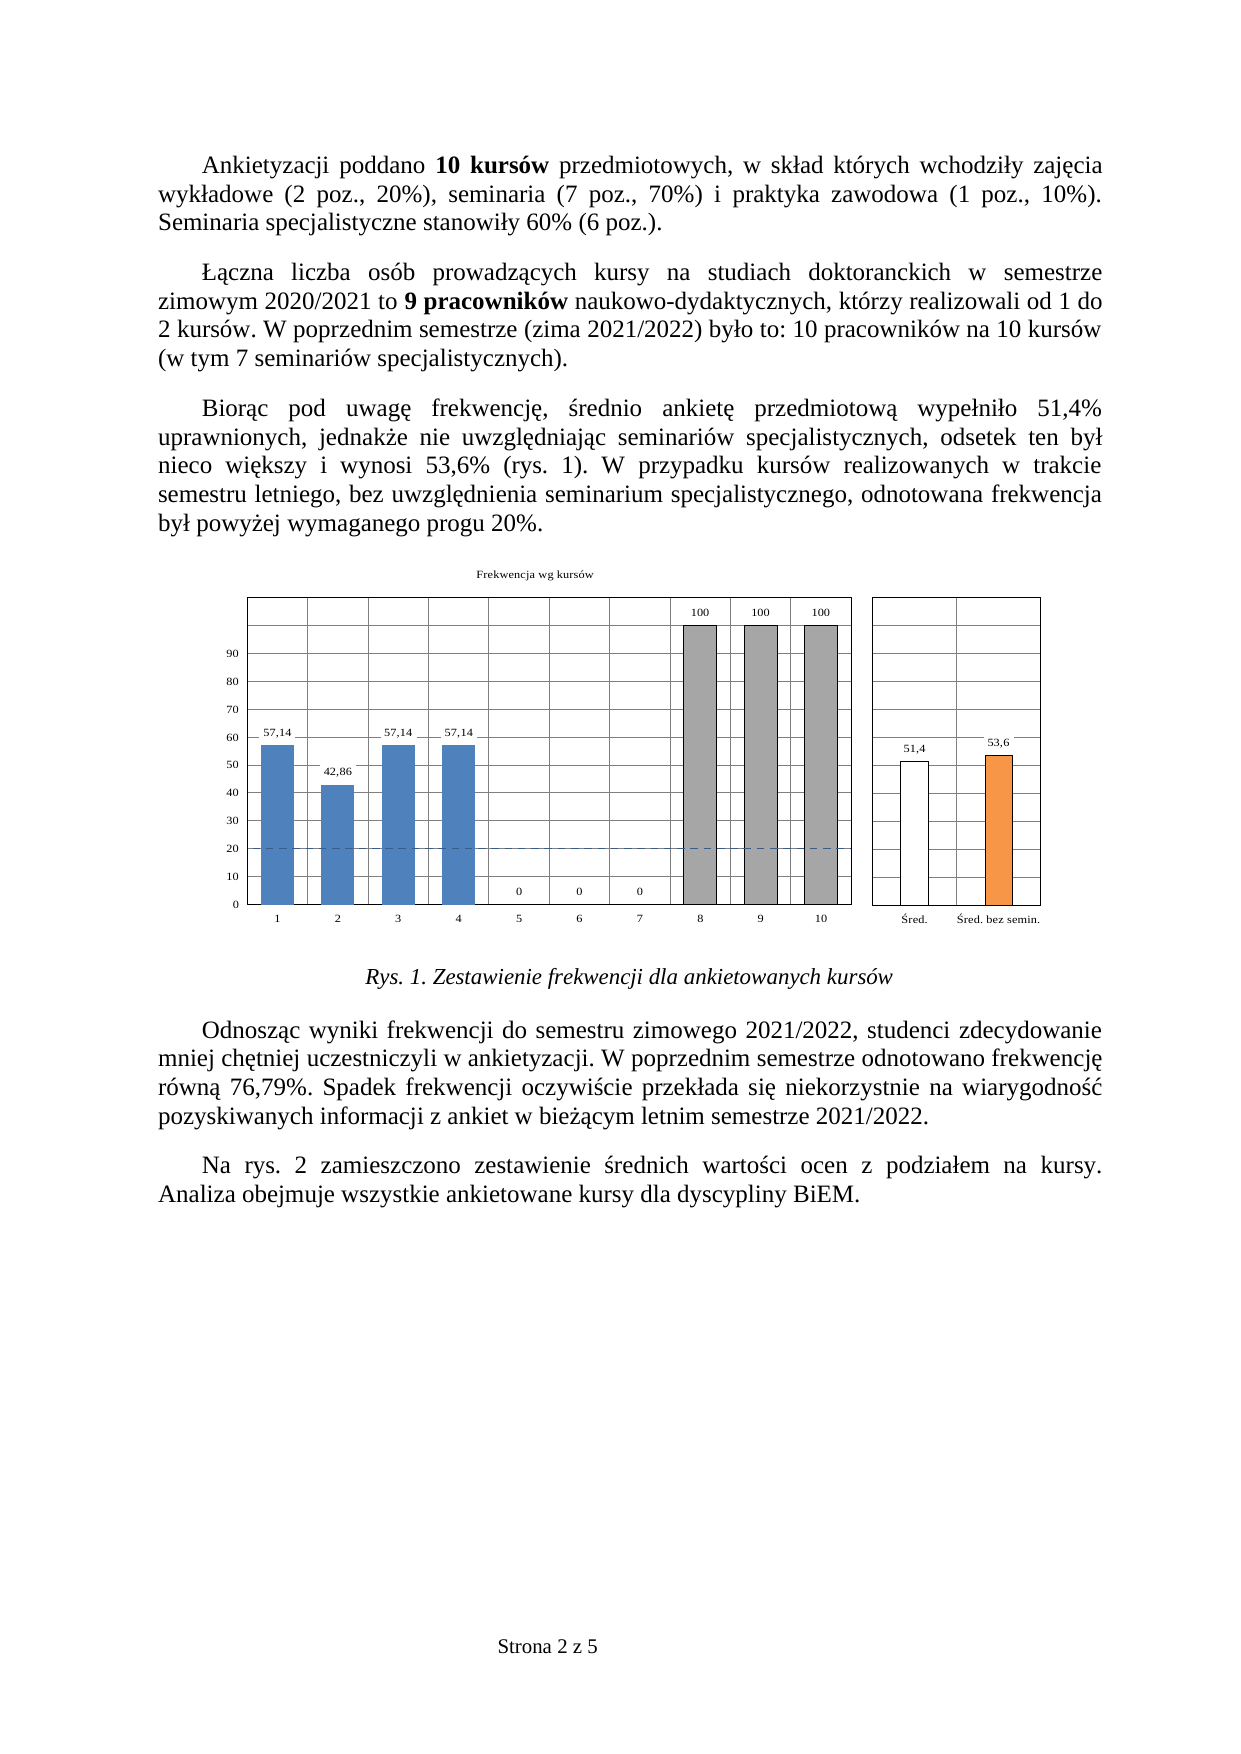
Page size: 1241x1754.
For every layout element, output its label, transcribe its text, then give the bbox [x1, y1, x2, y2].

text Ankietyzacji poddano 10 kursów przedmiotowych, w skład których wchodziły zajęcia wykładowe (2 poz., 20%), seminaria (7 poz., 70%) i praktyka zawodowa (1 poz., 10%). Seminaria specjalistyczne stanowiły 60% (6 poz.). [158, 150, 1103, 236]
text Na rys. 2 zamieszczono zestawienie średnich wartości ocen z podziałem na kursy. Analiza obejmuje wszystkie ankietowane kursy dla dyscypliny BiEM. [158, 1151, 1103, 1208]
text Odnosząc wyniki frekwencji do semestru zimowego 2021/2022, studenci zdecydowanie mniej chętniej uczestniczyli w ankietyzacji. W poprzednim semestrze odnotowano frekwencję równą 76,79%. Spadek frekwencji oczywiście przekłada się niekorzystnie na wiarygodność pozyskiwanych informacji z ankiet w bieżącym letnim semestrze 2021/2022. [158, 1015, 1103, 1130]
text Biorąc pod uwagę frekwencję, średnio ankietę przedmiotową wypełniło 51,4% uprawnionych, jednakże nie uwzględniając seminariów specjalistycznych, odsetek ten był nieco większy i wynosi 53,6% (rys. 1). W przypadku kursów realizowanych w trakcie semestru letniego, bez uwzględnienia seminarium specjalistycznego, odnotowana frekwencja był powyżej wymaganego progu 20%. [158, 393, 1103, 537]
text Łączna liczba osób prowadzących kursy na studiach doktoranckich w semestrze zimowym 2020/2021 to 9 pracowników naukowo-dydaktycznych, którzy realizowali od 1 do 2 kursów. W poprzednim semestrze (zima 2021/2022) było to: 10 pracowników na 10 kursów (w tym 7 seminariów specjalistycznych). [158, 257, 1103, 372]
text Rys. 1. Zestawienie frekwencji dla ankietowanych kursów [158, 963, 1103, 990]
